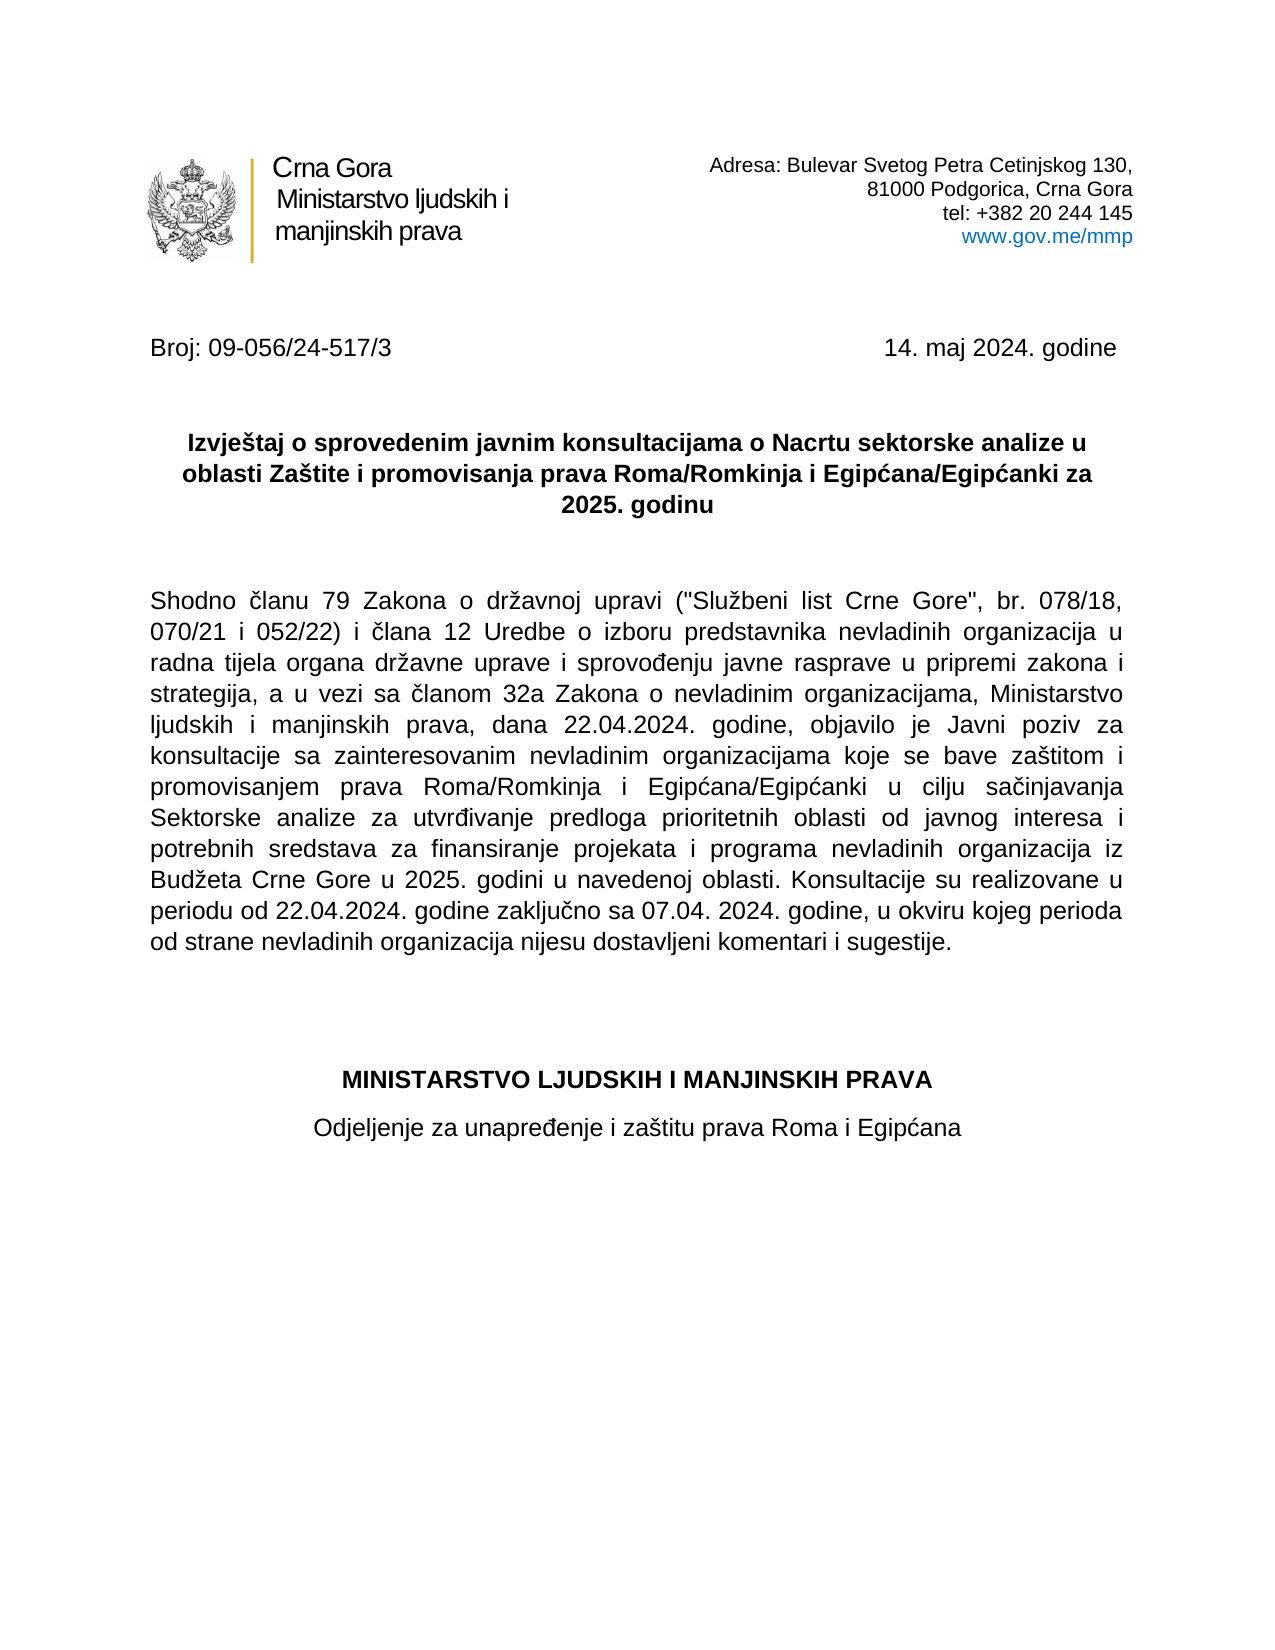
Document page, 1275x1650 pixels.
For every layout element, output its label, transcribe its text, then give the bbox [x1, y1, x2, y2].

text Izvještaj o sprovedenim javnim konsultacijama o Nacrtu sektorske analize u oblasti Zaštite i promovisanja prava Roma/Romkinja i Egipćana/Egipćanki za 2025. godinu [150, 428, 1125, 519]
text manjinskih prava [268, 215, 693, 246]
text Ministarstvo ljudskih i [268, 183, 693, 215]
text MINISTARSTVO LJUDSKIH I MANJINSKIH PRAVA [150, 1065, 1125, 1094]
text Broj: 09-056/24-517/3 14. maj 2024. godine [150, 333, 1125, 361]
text Odjeljenje za unapređenje i zaštitu prava Roma i Egipćana [150, 1113, 1125, 1141]
text Shodno članu 79 Zakona o državnoj upravi ("Službeni list Crne Gore", br. 078/18, 070/21 i 052/22) i člana 12 Uredbe o izboru predstavnika nevladinih organizacija u radna tijela organa državne uprave i sprovođenju javne rasprave u pripremi zakona i strategija, a u vezi sa članom 32a Zakona o nevladinim organizacijama, Ministarstvo ljudskih i manjinskih prava, dana 22.04.2024. godine, objavilo je Javni poziv za konsultacije sa zainteresovanim nevladinim organizacijama koje se bave zaštitom i promovisanjem prava Roma/Romkinja i Egipćana/Egipćanki u cilju sačinjavanja Sektorske analize za utvrđivanje predloga prioritetnih oblasti od javnog interesa i potrebnih sredstava za finansiranje projekata i programa nevladinih organizacija iz Budžeta Crne Gore u 2025. godini u navedenoj oblasti. Konsultacije su realizovane u periodu od 22.04.2024. godine zaključno sa 07.04. 2024. godine, u okviru kojeg perioda od strane nevladinih organizacija nijesu dostavljeni komentari i sugestije. [150, 586, 1125, 956]
text Crna Gora [272, 150, 693, 183]
picture [147, 159, 236, 262]
